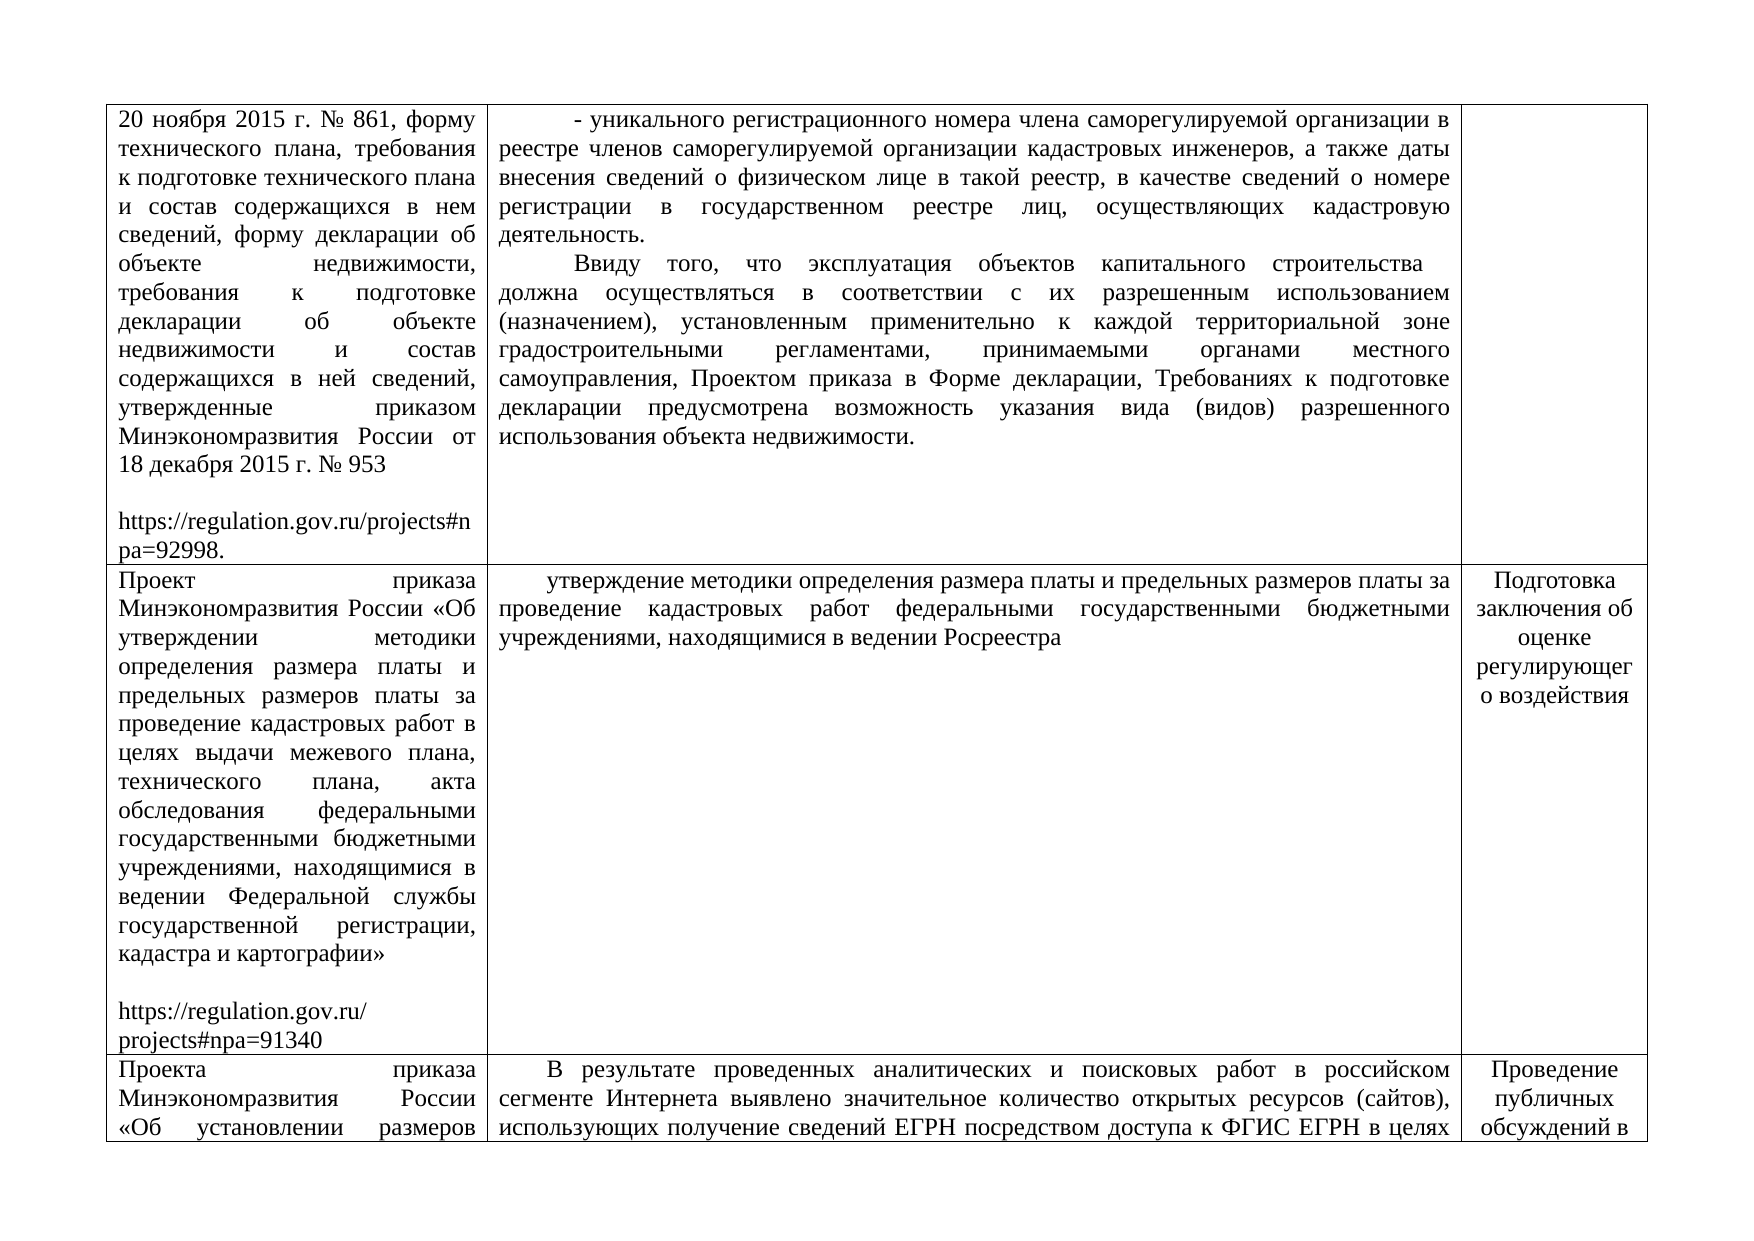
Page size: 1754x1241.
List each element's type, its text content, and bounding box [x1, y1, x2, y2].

table_cell утверждение методики определения размера платы и предельных размеров платы за проведение кадастровых работ федеральными государственными бюджетными учреждениями, находящимися в ведении Росреестра [488, 565, 1461, 1053]
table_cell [1462, 105, 1647, 564]
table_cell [488, 105, 1461, 564]
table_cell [107, 105, 487, 564]
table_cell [1462, 1055, 1647, 1141]
table_cell Проект приказа Минэкономразвития России «Об утверждении методики определения размера платы и предельных размеров платы за проведение кадастровых работ в целях выдачи межевого плана, технического плана, акта обследования федеральными государственными бюджетными учреждениями, находящимися в ведении Федеральной службы государственной регистрации, кадастра и картографии» https://regulation.gov.ru/projects#npa=91340 [107, 565, 487, 1053]
table_cell Подготовка заключения об оценке регулирующего воздействия [1462, 565, 1647, 1053]
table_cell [488, 1055, 1461, 1141]
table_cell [107, 1055, 487, 1141]
